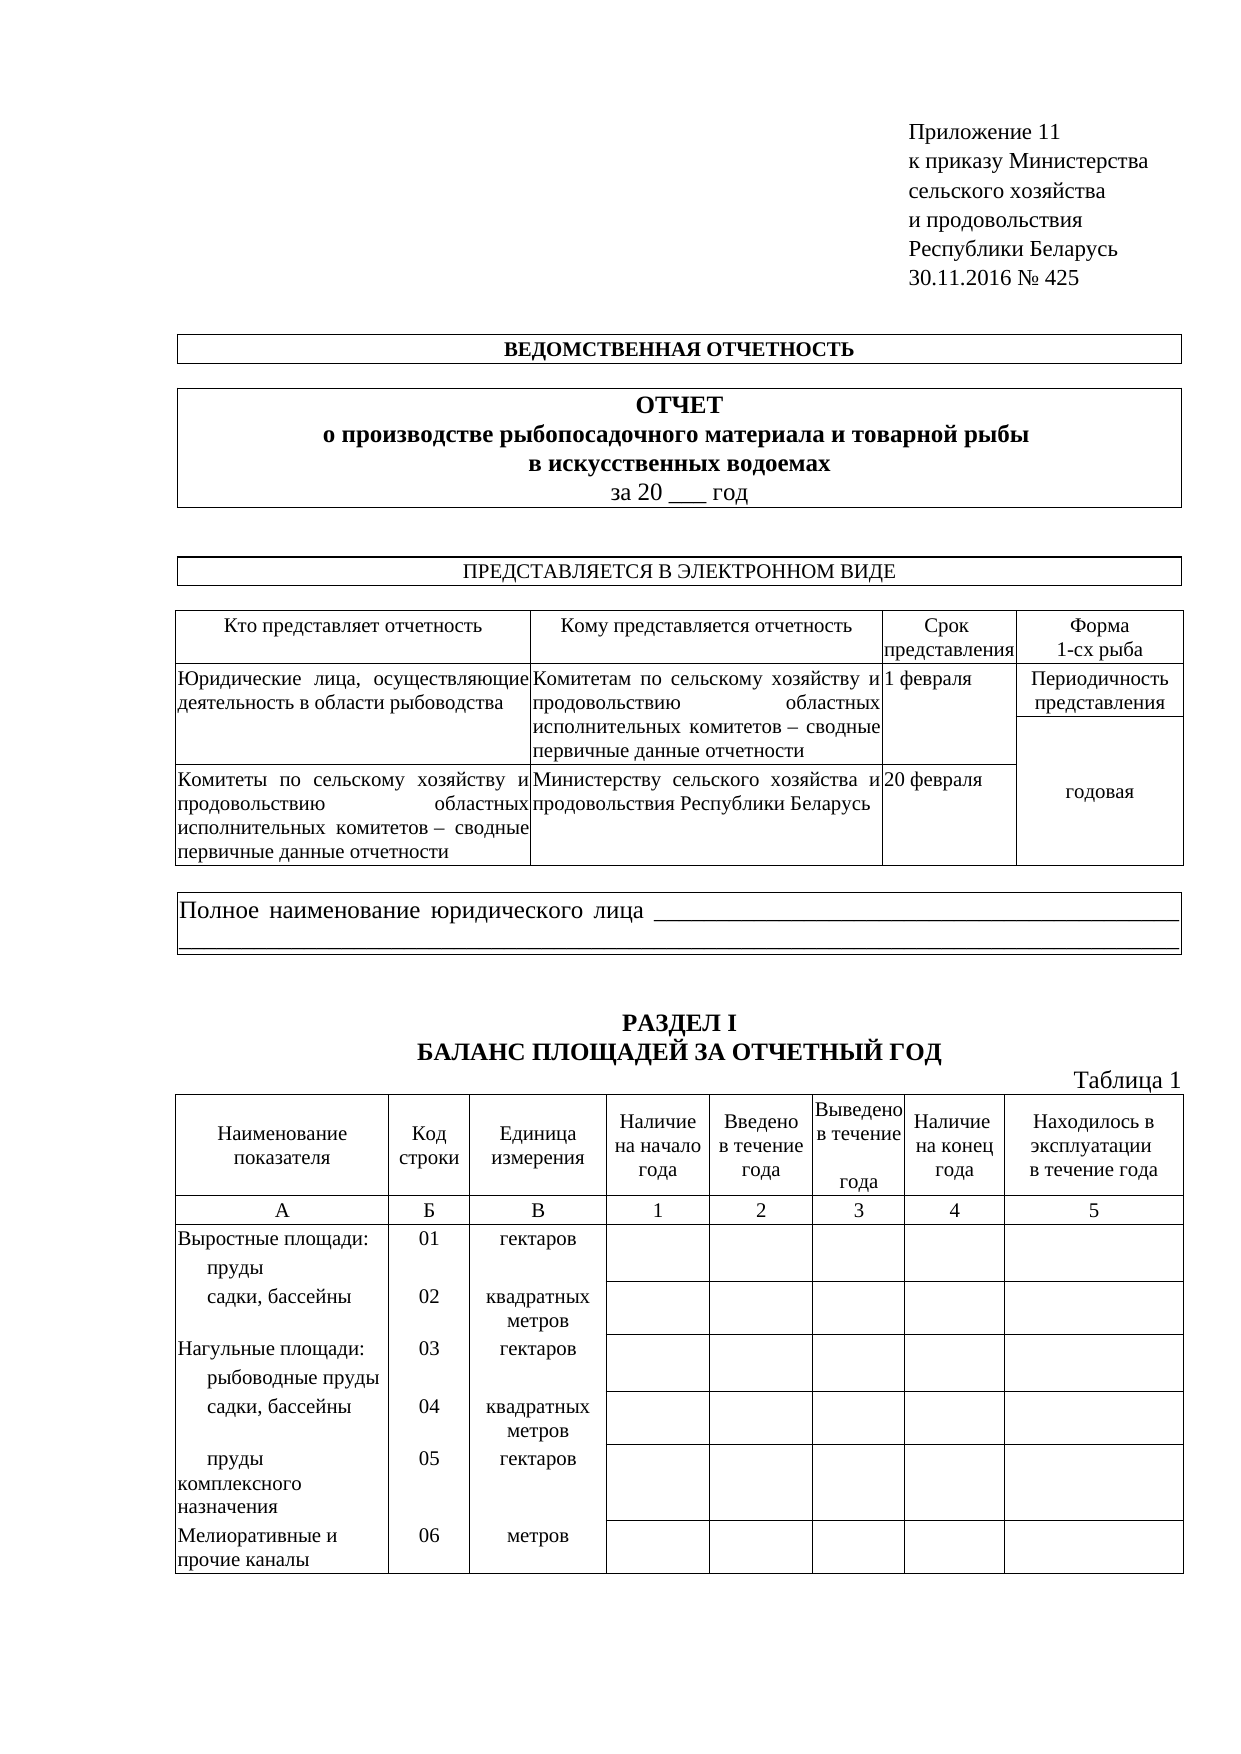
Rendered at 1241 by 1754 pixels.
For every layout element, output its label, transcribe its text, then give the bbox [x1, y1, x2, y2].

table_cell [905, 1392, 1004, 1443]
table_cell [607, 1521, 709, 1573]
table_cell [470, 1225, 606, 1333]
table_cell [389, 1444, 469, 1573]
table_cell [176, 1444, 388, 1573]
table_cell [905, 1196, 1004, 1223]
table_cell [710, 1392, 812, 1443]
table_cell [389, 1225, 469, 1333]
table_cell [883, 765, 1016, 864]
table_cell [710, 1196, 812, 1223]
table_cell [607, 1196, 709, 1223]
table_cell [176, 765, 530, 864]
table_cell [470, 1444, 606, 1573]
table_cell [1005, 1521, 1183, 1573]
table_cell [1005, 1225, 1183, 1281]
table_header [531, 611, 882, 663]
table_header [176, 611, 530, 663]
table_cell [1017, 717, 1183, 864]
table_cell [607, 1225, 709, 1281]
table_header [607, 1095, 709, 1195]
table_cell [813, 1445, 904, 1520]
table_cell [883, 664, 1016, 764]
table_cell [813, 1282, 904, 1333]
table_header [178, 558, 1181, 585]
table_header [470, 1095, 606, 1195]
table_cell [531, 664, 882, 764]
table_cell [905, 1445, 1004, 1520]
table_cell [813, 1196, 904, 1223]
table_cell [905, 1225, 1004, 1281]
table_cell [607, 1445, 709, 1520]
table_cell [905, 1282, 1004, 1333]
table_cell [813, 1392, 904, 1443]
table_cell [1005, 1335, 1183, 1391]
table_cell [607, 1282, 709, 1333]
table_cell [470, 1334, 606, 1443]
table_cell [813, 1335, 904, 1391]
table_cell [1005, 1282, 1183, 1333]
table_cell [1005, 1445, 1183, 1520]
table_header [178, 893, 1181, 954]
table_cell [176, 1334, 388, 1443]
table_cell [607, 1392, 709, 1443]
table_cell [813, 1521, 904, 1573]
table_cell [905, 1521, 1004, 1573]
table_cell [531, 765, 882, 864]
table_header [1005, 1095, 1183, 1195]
text БАЛАНС ПЛОЩАДЕЙ ЗА ОТЧЕТНЫЙ ГОД [177, 1037, 1181, 1065]
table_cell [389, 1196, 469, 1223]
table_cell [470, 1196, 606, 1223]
text РАЗДЕЛ I [177, 1008, 1181, 1037]
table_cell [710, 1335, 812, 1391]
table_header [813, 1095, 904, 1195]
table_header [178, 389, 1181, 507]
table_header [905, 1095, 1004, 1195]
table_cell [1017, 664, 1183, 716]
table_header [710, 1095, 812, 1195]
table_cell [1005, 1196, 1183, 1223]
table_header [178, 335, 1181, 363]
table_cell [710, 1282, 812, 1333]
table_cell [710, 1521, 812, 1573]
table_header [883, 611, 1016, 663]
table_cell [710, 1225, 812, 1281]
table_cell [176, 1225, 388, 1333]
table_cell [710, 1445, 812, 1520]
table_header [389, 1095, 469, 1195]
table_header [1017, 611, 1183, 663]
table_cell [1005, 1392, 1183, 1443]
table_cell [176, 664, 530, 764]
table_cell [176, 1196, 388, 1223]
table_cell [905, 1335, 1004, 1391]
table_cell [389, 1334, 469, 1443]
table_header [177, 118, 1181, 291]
text Таблица 1 [177, 1065, 1181, 1094]
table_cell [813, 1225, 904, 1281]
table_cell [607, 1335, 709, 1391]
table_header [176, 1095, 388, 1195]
